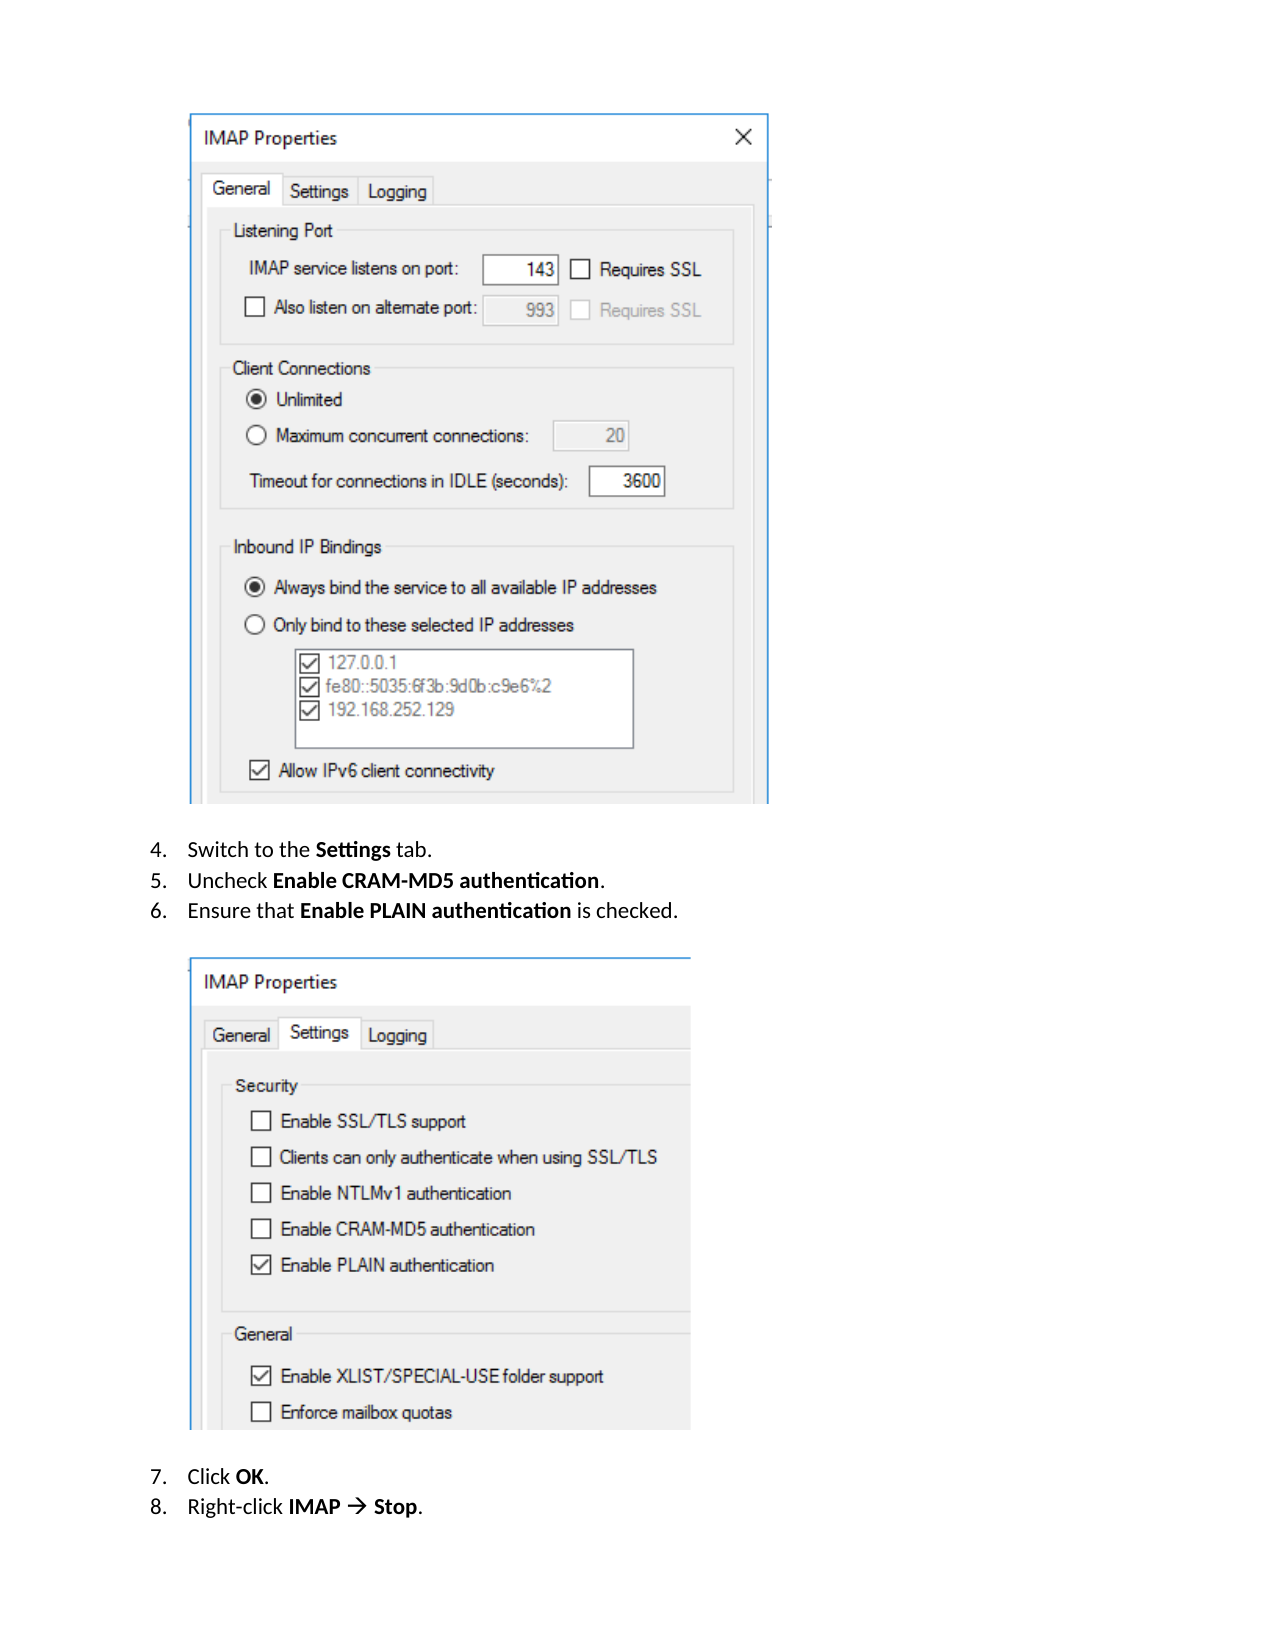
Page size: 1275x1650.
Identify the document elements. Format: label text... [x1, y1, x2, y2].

list Click OK. [150, 1462, 1162, 1490]
list Uncheck Enable CRAM-MD5 authentication. [150, 866, 1162, 894]
list Ensure that Enable PLAIN authentication is checked. [150, 896, 1162, 924]
list Right-click IMAP Stop. [150, 1492, 1162, 1520]
picture [187, 112, 772, 804]
picture [187, 956, 691, 1430]
list Switch to the Settings tab. [150, 836, 1162, 863]
